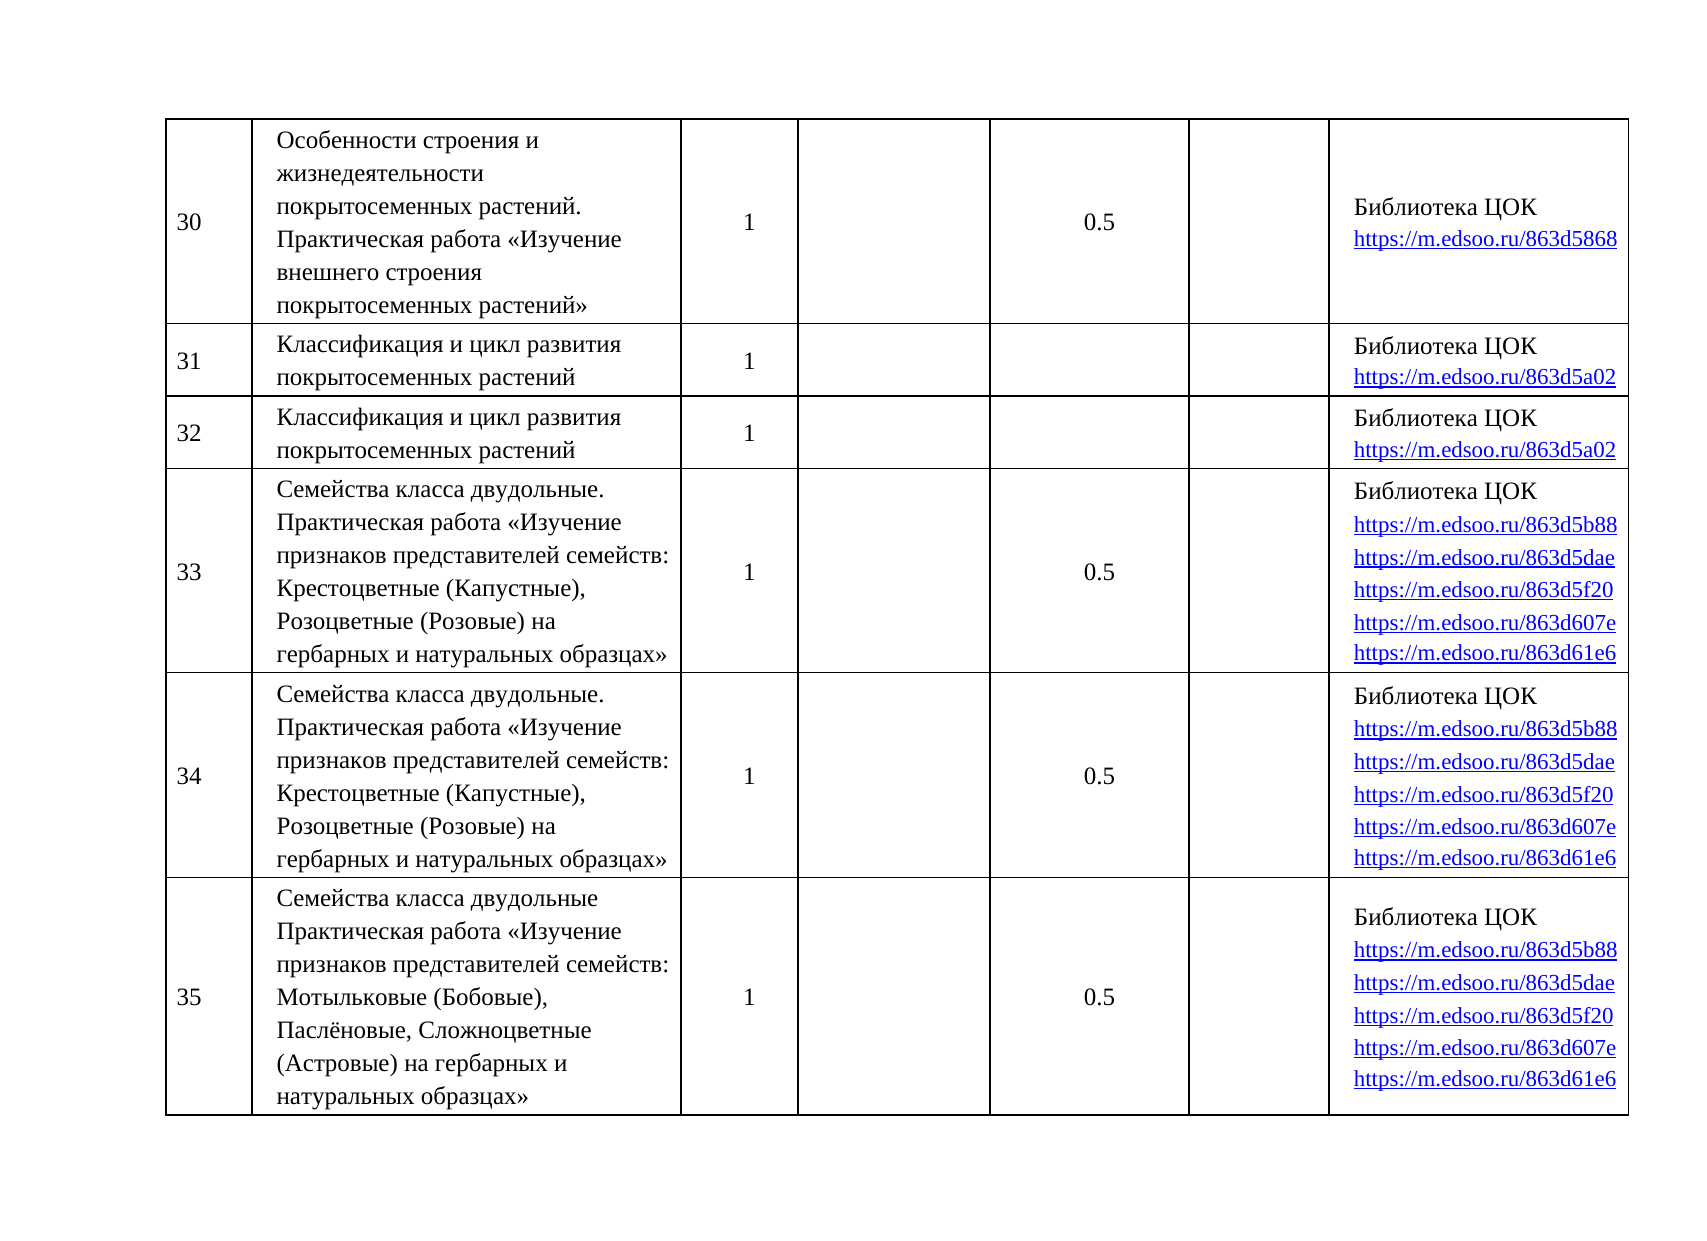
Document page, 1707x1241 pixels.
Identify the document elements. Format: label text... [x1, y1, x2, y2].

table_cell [1330, 878, 1628, 1114]
table_cell Библиотека ЦОК https://m.edsoo.ru/863d5a02 [1330, 397, 1628, 467]
table_cell 0.5 [991, 120, 1188, 323]
table_cell Семейства класса двудольные. Практическая работа «Изучение признаков представителей семейств: Крестоцветные (Капустные), Розоцветные (Розовые) на гербарных и натуральных образцах» [253, 469, 680, 672]
table_cell 30 [167, 120, 251, 323]
table_cell 32 [167, 397, 251, 467]
table_cell [799, 324, 989, 395]
table_cell 34 [167, 673, 251, 876]
table_cell [799, 469, 989, 672]
table_cell Классификация и цикл развития покрытосеменных растений [253, 397, 680, 467]
table_cell 1 [682, 397, 797, 467]
table_cell [799, 673, 989, 876]
table_cell Семейства класса двудольные Практическая работа «Изучение признаков представителей семейств: Мотыльковые (Бобовые), Паслёновые, Сложноцветные (Астровые) на гербарных и натуральных образцах» [253, 878, 680, 1114]
table_cell [1190, 397, 1328, 467]
table_cell [799, 120, 989, 323]
table_cell 1 [682, 120, 797, 323]
table_cell 1 [682, 324, 797, 395]
table_cell 0.5 [991, 673, 1188, 876]
table_cell [1190, 469, 1328, 672]
table_cell 0.5 [991, 878, 1188, 1114]
table_cell [1190, 673, 1328, 876]
table_cell [1190, 120, 1328, 323]
table_cell [799, 397, 989, 467]
table_cell 1 [682, 878, 797, 1114]
table_cell [1190, 878, 1328, 1114]
table_cell [991, 324, 1188, 395]
table_cell Классификация и цикл развития покрытосеменных растений [253, 324, 680, 395]
table_cell 33 [167, 469, 251, 672]
table_cell [1190, 324, 1328, 395]
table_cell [253, 120, 680, 323]
table_cell 35 [167, 878, 251, 1114]
table_cell 0.5 [991, 469, 1188, 672]
table_cell 1 [682, 469, 797, 672]
table_cell 31 [167, 324, 251, 395]
table_cell [799, 878, 989, 1114]
table_cell 1 [682, 673, 797, 876]
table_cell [1330, 120, 1628, 323]
table_cell Семейства класса двудольные. Практическая работа «Изучение признаков представителей семейств: Крестоцветные (Капустные), Розоцветные (Розовые) на гербарных и натуральных образцах» [253, 673, 680, 876]
table_cell Библиотека ЦОК https://m.edsoo.ru/863d5a02 [1330, 324, 1628, 395]
table_cell [991, 397, 1188, 467]
